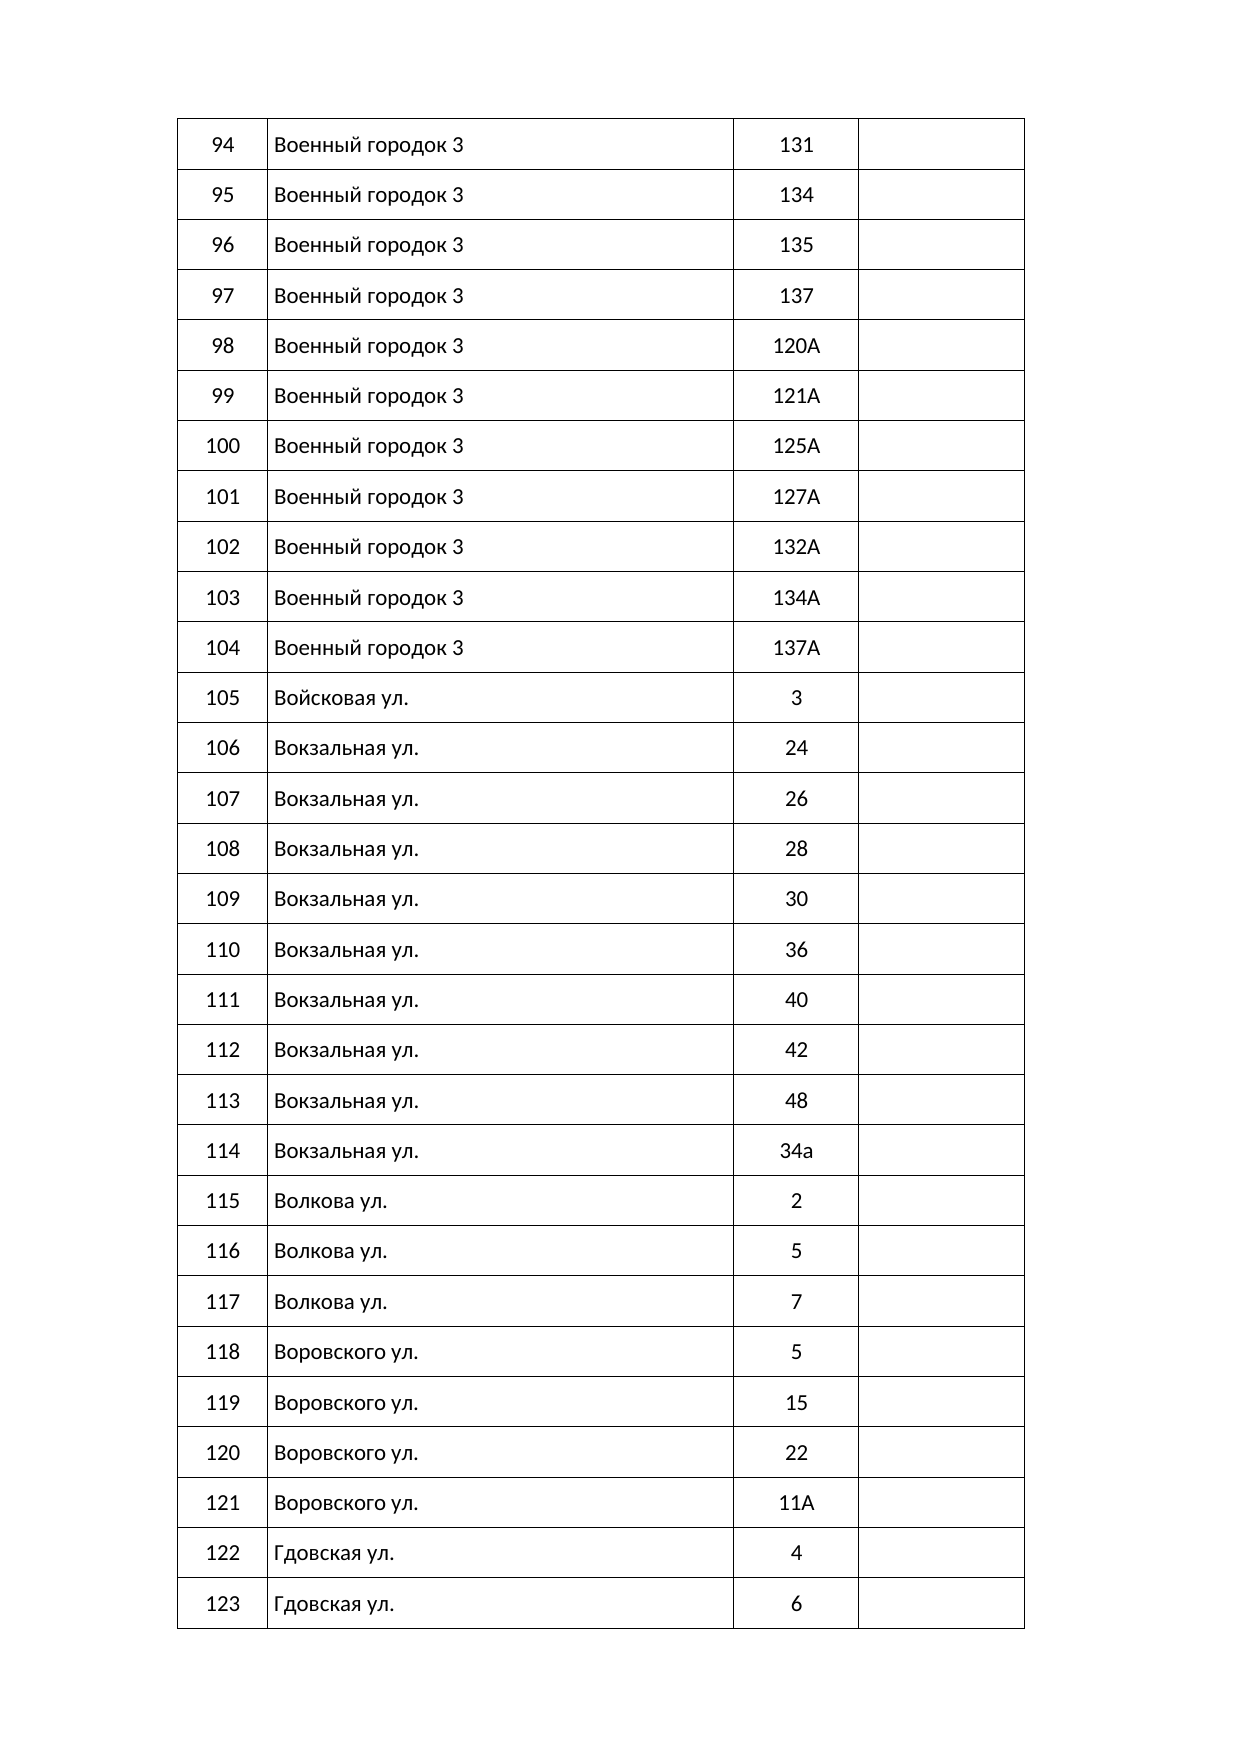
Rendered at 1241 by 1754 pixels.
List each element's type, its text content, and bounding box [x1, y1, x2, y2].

table_cell [859, 1025, 1024, 1074]
table_cell 30 [734, 874, 858, 923]
table_cell [859, 1327, 1024, 1376]
table_cell 132А [734, 522, 858, 571]
table_cell Вокзальная ул. [268, 1075, 733, 1124]
table_cell 134 [734, 170, 858, 219]
table_cell 94 [178, 119, 267, 168]
table_cell [859, 471, 1024, 521]
table_cell 102 [178, 522, 267, 571]
table_cell Воровского ул. [268, 1478, 733, 1527]
table_cell 95 [178, 170, 267, 219]
table_cell 137А [734, 622, 858, 672]
table_cell 15 [734, 1377, 858, 1426]
table_cell [859, 773, 1024, 822]
table_cell [859, 924, 1024, 973]
table_cell 114 [178, 1125, 267, 1175]
table_cell Воровского ул. [268, 1377, 733, 1426]
table_cell Военный городок 3 [268, 522, 733, 571]
table_cell 96 [178, 220, 267, 269]
table_cell 11А [734, 1478, 858, 1527]
table_cell 99 [178, 371, 267, 420]
table_cell Вокзальная ул. [268, 773, 733, 822]
table_cell 2 [734, 1176, 858, 1225]
table_cell 120 [178, 1427, 267, 1477]
table_cell 118 [178, 1327, 267, 1376]
table_cell 24 [734, 723, 858, 772]
table_cell [859, 522, 1024, 571]
table_cell Военный городок 3 [268, 421, 733, 470]
table_cell 112 [178, 1025, 267, 1074]
table_cell 113 [178, 1075, 267, 1124]
table_cell 125А [734, 421, 858, 470]
table_cell 5 [734, 1226, 858, 1275]
table_cell [859, 1377, 1024, 1426]
table_cell 36 [734, 924, 858, 973]
table_cell 5 [734, 1327, 858, 1376]
table_cell 110 [178, 924, 267, 973]
table_cell 42 [734, 1025, 858, 1074]
table_cell 109 [178, 874, 267, 923]
table_cell 40 [734, 975, 858, 1024]
table_cell 106 [178, 723, 267, 772]
table_cell 48 [734, 1075, 858, 1124]
table_cell [859, 1276, 1024, 1326]
table_cell 105 [178, 673, 267, 722]
table_cell [859, 975, 1024, 1024]
table_cell Военный городок 3 [268, 371, 733, 420]
table_cell 123 [178, 1578, 267, 1627]
table_cell Военный городок 3 [268, 622, 733, 672]
table_cell Гдовская ул. [268, 1578, 733, 1627]
table_cell Вокзальная ул. [268, 1125, 733, 1175]
table_cell 117 [178, 1276, 267, 1326]
table_cell Военный городок 3 [268, 220, 733, 269]
table_cell Вокзальная ул. [268, 723, 733, 772]
table_cell 119 [178, 1377, 267, 1426]
table_cell 4 [734, 1528, 858, 1577]
table_cell [859, 1176, 1024, 1225]
table_cell 97 [178, 270, 267, 319]
table_cell 108 [178, 824, 267, 873]
table_cell Вокзальная ул. [268, 1025, 733, 1074]
table_cell Военный городок 3 [268, 471, 733, 521]
table_cell 98 [178, 320, 267, 370]
table_cell 111 [178, 975, 267, 1024]
table_cell Военный городок 3 [268, 170, 733, 219]
table_cell [859, 170, 1024, 219]
table_cell 104 [178, 622, 267, 672]
table_cell 3 [734, 673, 858, 722]
table_cell Волкова ул. [268, 1276, 733, 1326]
table_cell 101 [178, 471, 267, 521]
table_cell 134А [734, 572, 858, 621]
table_cell [859, 723, 1024, 772]
table_cell 121 [178, 1478, 267, 1527]
table_cell Войсковая ул. [268, 673, 733, 722]
table_cell [859, 1125, 1024, 1175]
table_cell 121А [734, 371, 858, 420]
table_cell Вокзальная ул. [268, 874, 733, 923]
table_cell Военный городок 3 [268, 119, 733, 168]
table_cell 120А [734, 320, 858, 370]
table_cell 100 [178, 421, 267, 470]
table_cell 127А [734, 471, 858, 521]
table_cell [859, 371, 1024, 420]
table_cell [859, 874, 1024, 923]
table_cell [859, 1478, 1024, 1527]
table_cell Вокзальная ул. [268, 824, 733, 873]
table_cell Военный городок 3 [268, 572, 733, 621]
table_cell 103 [178, 572, 267, 621]
table_cell 7 [734, 1276, 858, 1326]
table_cell 137 [734, 270, 858, 319]
table_cell 131 [734, 119, 858, 168]
table_cell 122 [178, 1528, 267, 1577]
table_cell Вокзальная ул. [268, 975, 733, 1024]
table_cell [859, 824, 1024, 873]
table_cell [859, 1578, 1024, 1627]
table_cell 135 [734, 220, 858, 269]
table_cell 116 [178, 1226, 267, 1275]
table_cell [859, 421, 1024, 470]
table_cell 107 [178, 773, 267, 822]
table_cell [859, 1075, 1024, 1124]
table_cell 26 [734, 773, 858, 822]
table_cell Вокзальная ул. [268, 924, 733, 973]
table_cell [859, 1226, 1024, 1275]
table_cell Воровского ул. [268, 1327, 733, 1376]
table_cell Волкова ул. [268, 1176, 733, 1225]
table_cell Военный городок 3 [268, 270, 733, 319]
table_cell 115 [178, 1176, 267, 1225]
table_cell [859, 220, 1024, 269]
table_cell Воровского ул. [268, 1427, 733, 1477]
table_cell [859, 622, 1024, 672]
table_cell 28 [734, 824, 858, 873]
table_cell Военный городок 3 [268, 320, 733, 370]
table_cell 6 [734, 1578, 858, 1627]
table_cell 34а [734, 1125, 858, 1175]
table_cell [859, 119, 1024, 168]
table_cell [859, 1528, 1024, 1577]
table_cell [859, 270, 1024, 319]
table_cell 22 [734, 1427, 858, 1477]
table_cell Волкова ул. [268, 1226, 733, 1275]
table_cell [859, 1427, 1024, 1477]
table_cell [859, 673, 1024, 722]
table_cell [859, 572, 1024, 621]
table_cell [859, 320, 1024, 370]
table_cell Гдовская ул. [268, 1528, 733, 1577]
